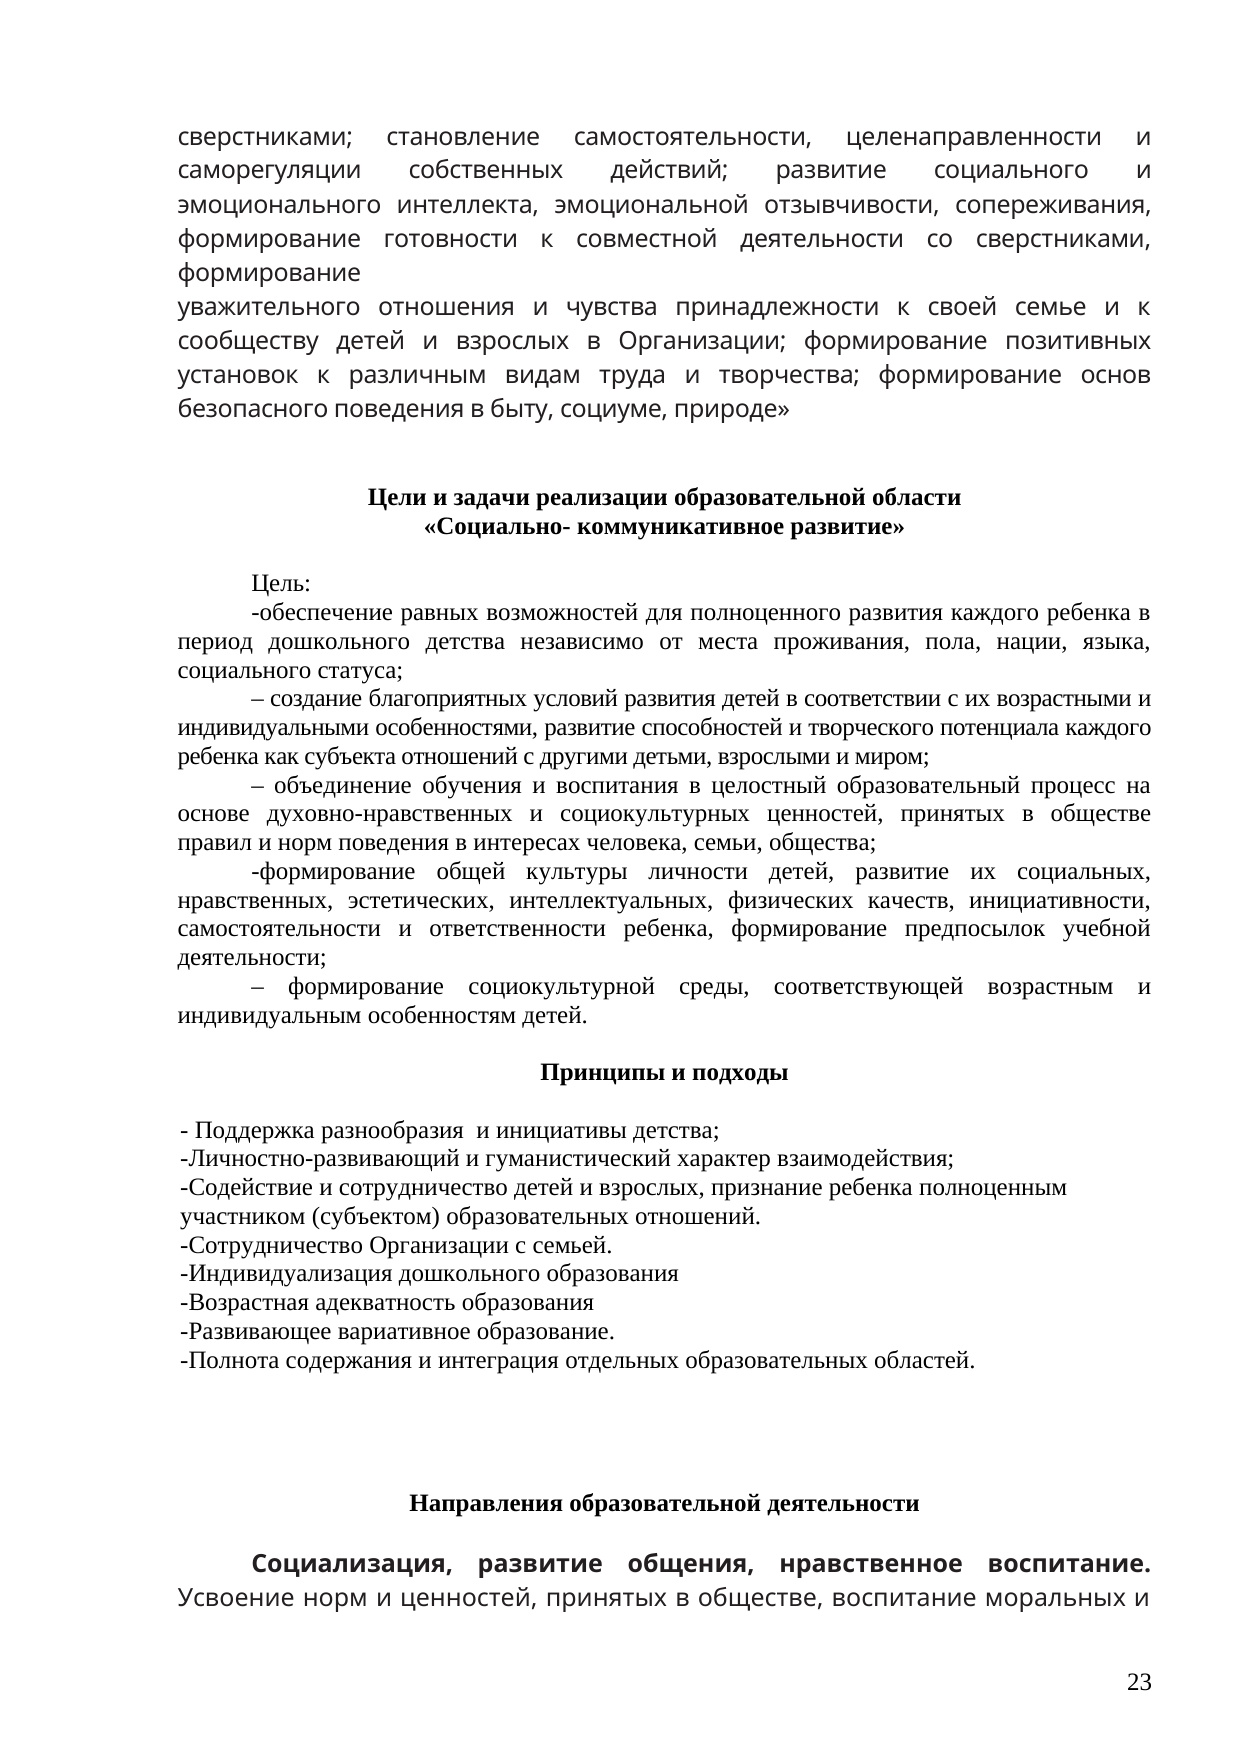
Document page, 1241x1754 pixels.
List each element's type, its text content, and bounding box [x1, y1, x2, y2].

text Цели и задачи реализации образовательной области [177, 482, 1152, 511]
text -Полнота содержания и интеграция отдельных образовательных областей. [180, 1345, 1152, 1373]
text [177, 1546, 1152, 1614]
text -Сотрудничество Организации с семьей. [180, 1230, 1152, 1258]
text Принципы и подходы [177, 1057, 1152, 1086]
text -формирование общей культуры личности детей, развитие их социальных, нравственных, эстетических, интеллектуальных, физических качеств, инициативности, самостоятельности и ответственности ребенка, формирование предпосылок учебной деятельности; [177, 856, 1152, 971]
text Цель: [177, 568, 1152, 597]
text - Поддержка разнообразия и инициативы детства; [180, 1115, 1152, 1143]
text -Развивающее вариативное образование. [180, 1316, 1152, 1345]
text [177, 118, 1152, 425]
text – объединение обучения и воспитания в целостный образовательный процесс на основе духовно-нравственных и социокультурных ценностей, принятых в обществе правил и норм поведения в интересах человека, семьи, общества; [177, 770, 1152, 856]
text -Содействие и сотрудничество детей и взрослых, признание ребенка полноценным участником (субъектом) образовательных отношений. [180, 1172, 1152, 1230]
text -Возрастная адекватность образования [180, 1287, 1152, 1316]
text – формирование социокультурной среды, соответствующей возрастным и индивидуальным особенностям детей. [177, 971, 1152, 1028]
text -Индивидуализация дошкольного образования [180, 1258, 1152, 1287]
text – создание благоприятных условий развития детей в соответствии с их возрастными и индивидуальными особенностями, развитие способностей и творческого потенциала каждого ребенка как субъекта отношений с другими детьми, взрослыми и миром; [177, 683, 1152, 770]
text Направления образовательной деятельности [177, 1488, 1152, 1517]
text -обеспечение равных возможностей для полноценного развития каждого ребенка в период дошкольного детства независимо от места проживания, пола, нации, языка, социального статуса; [177, 597, 1152, 683]
text «Социально- коммуникативное развитие» [177, 511, 1152, 540]
text -Личностно-развивающий и гуманистический характер взаимодействия; [180, 1143, 1152, 1172]
